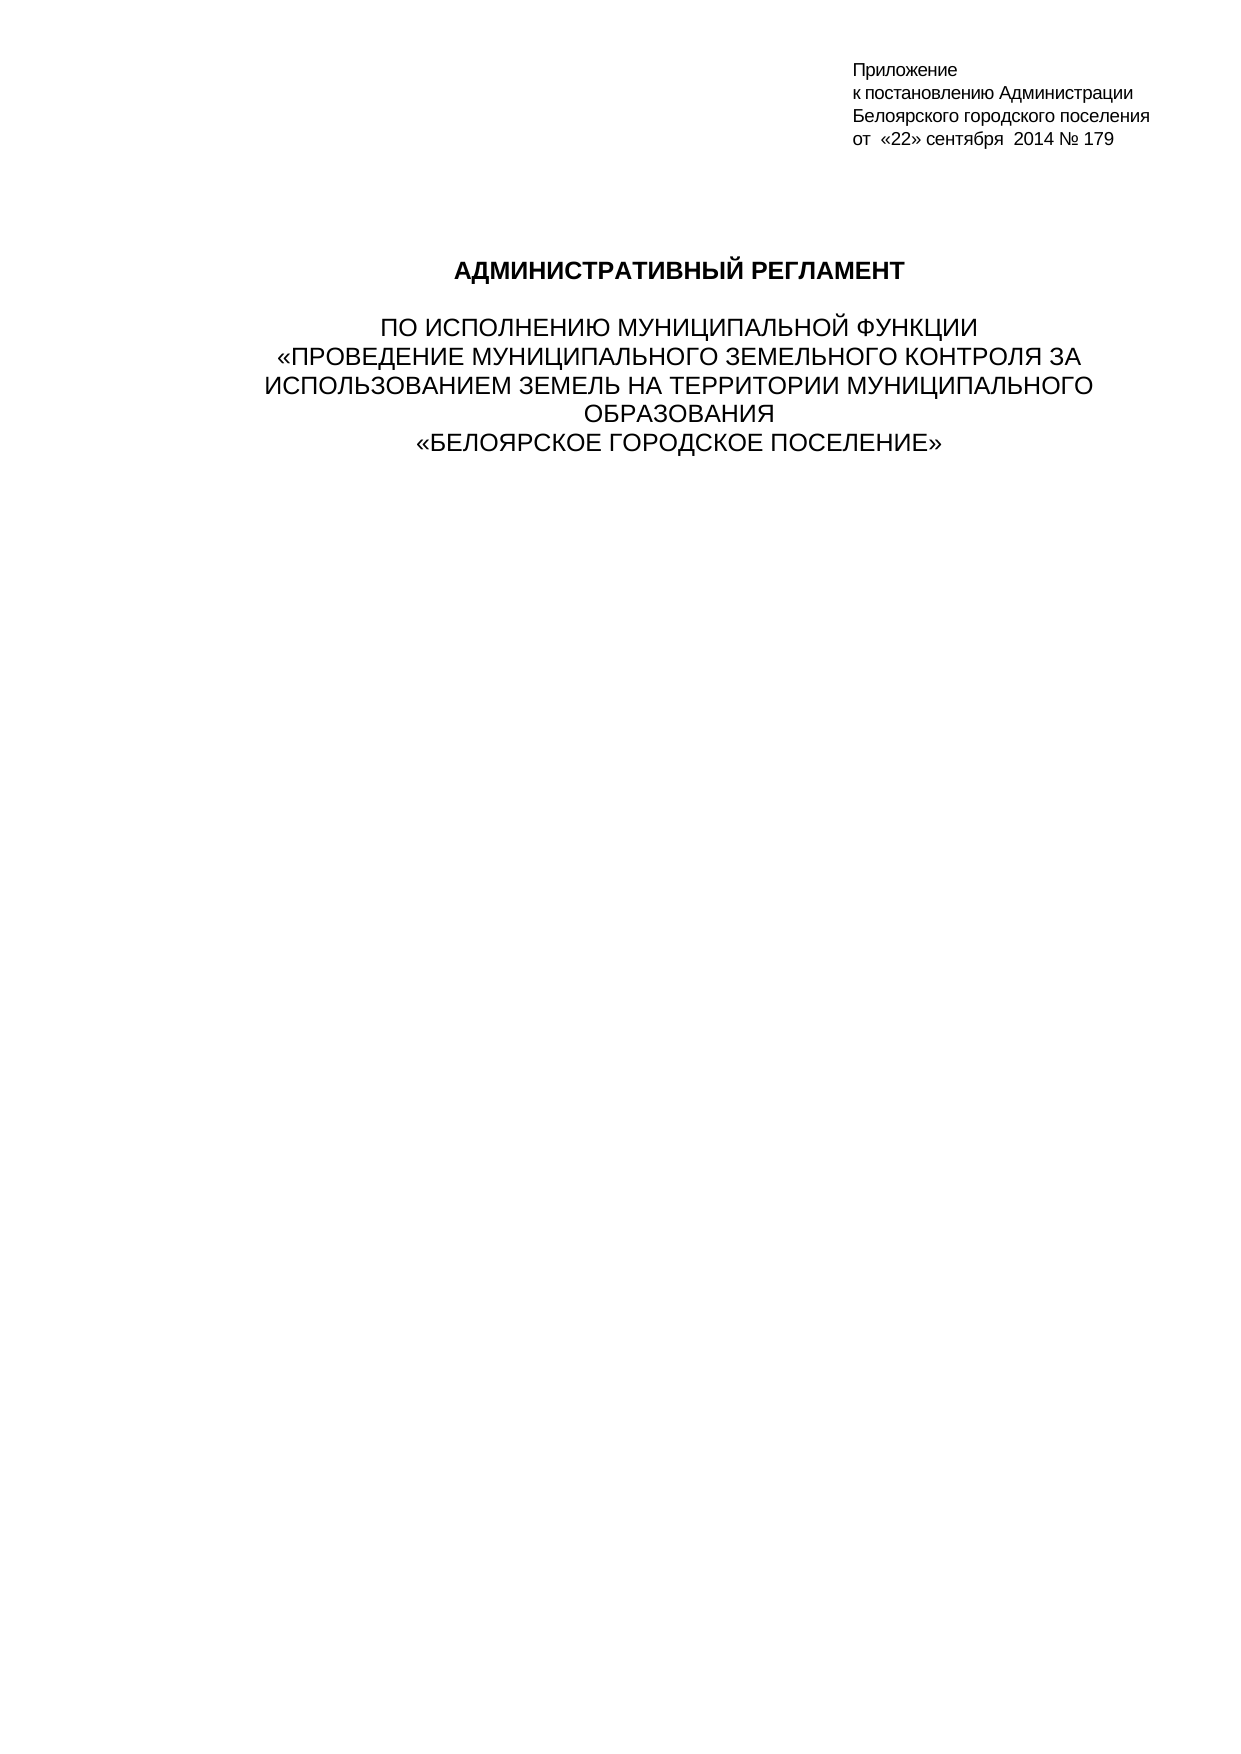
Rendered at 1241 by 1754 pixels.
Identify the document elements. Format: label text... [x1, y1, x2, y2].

text от «22» сентября 2014 № 179 [852, 127, 1181, 149]
title ПО ИСПОЛНЕНИЮ МУНИЦИПАЛЬНОЙ ФУНКЦИИ [177, 313, 1181, 342]
title АДМИНИСТРАТИВНЫЙ РЕГЛАМЕНТ [177, 256, 1181, 284]
text к постановлению Администрации [852, 82, 1181, 103]
title «ПРОВЕДЕНИЕ МУНИЦИПАЛЬНОГО ЗЕМЕЛЬНОГО КОНТРОЛЯ ЗА ИСПОЛЬЗОВАНИЕМ ЗЕМЕЛЬ НА ТЕРРИТОРИИ МУНИЦИПАЛЬНОГО ОБРАЗОВАНИЯ [177, 342, 1181, 428]
text Приложение [852, 59, 1181, 81]
title «Белоярское городское ПОСЕЛЕНИе» [177, 428, 1181, 457]
text Белоярского городского поселения [852, 105, 1181, 126]
